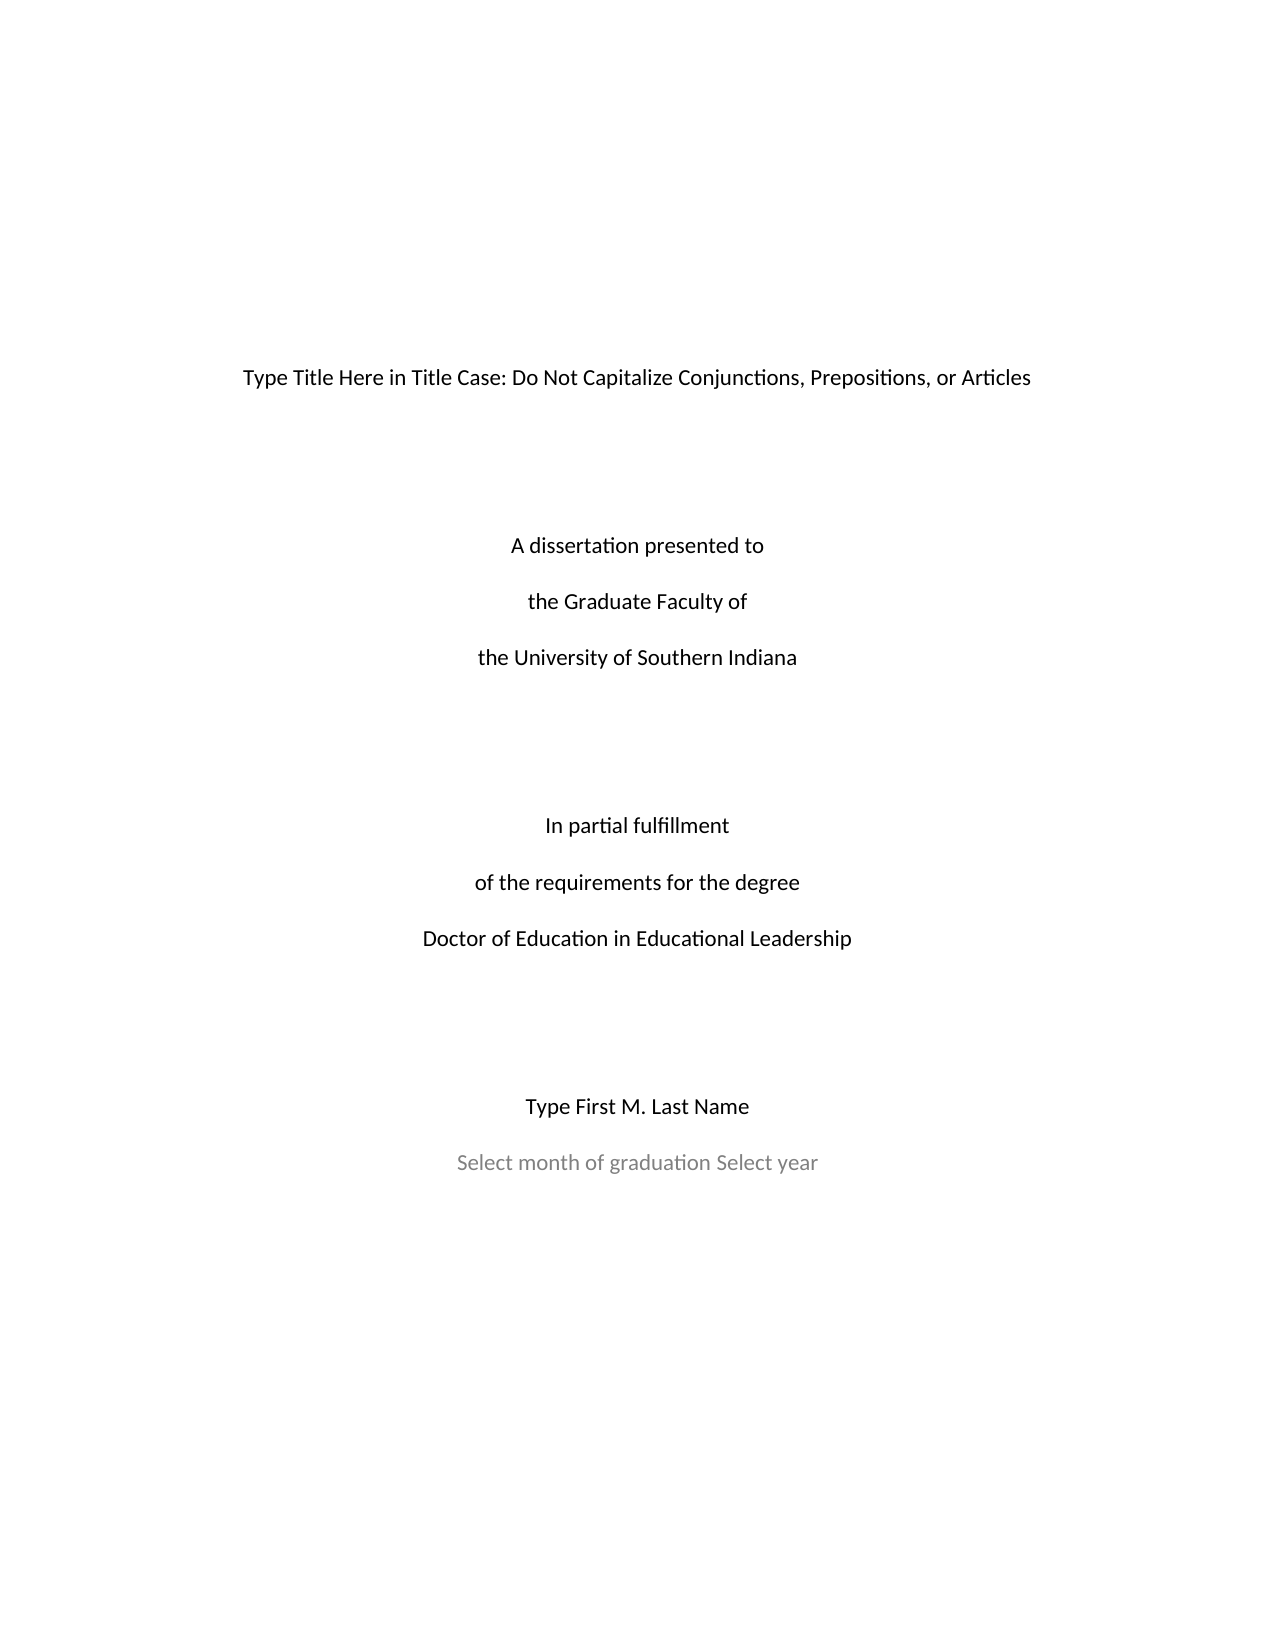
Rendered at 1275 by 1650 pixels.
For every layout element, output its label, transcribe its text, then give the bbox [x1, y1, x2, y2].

text Doctor of Education in Educational Leadership [150, 924, 1125, 952]
text In partial fulfillment of the requirements for the degree [150, 812, 1125, 896]
text A dissertation presented to the Graduate Faculty of the University of Southern Indiana [150, 531, 1125, 671]
